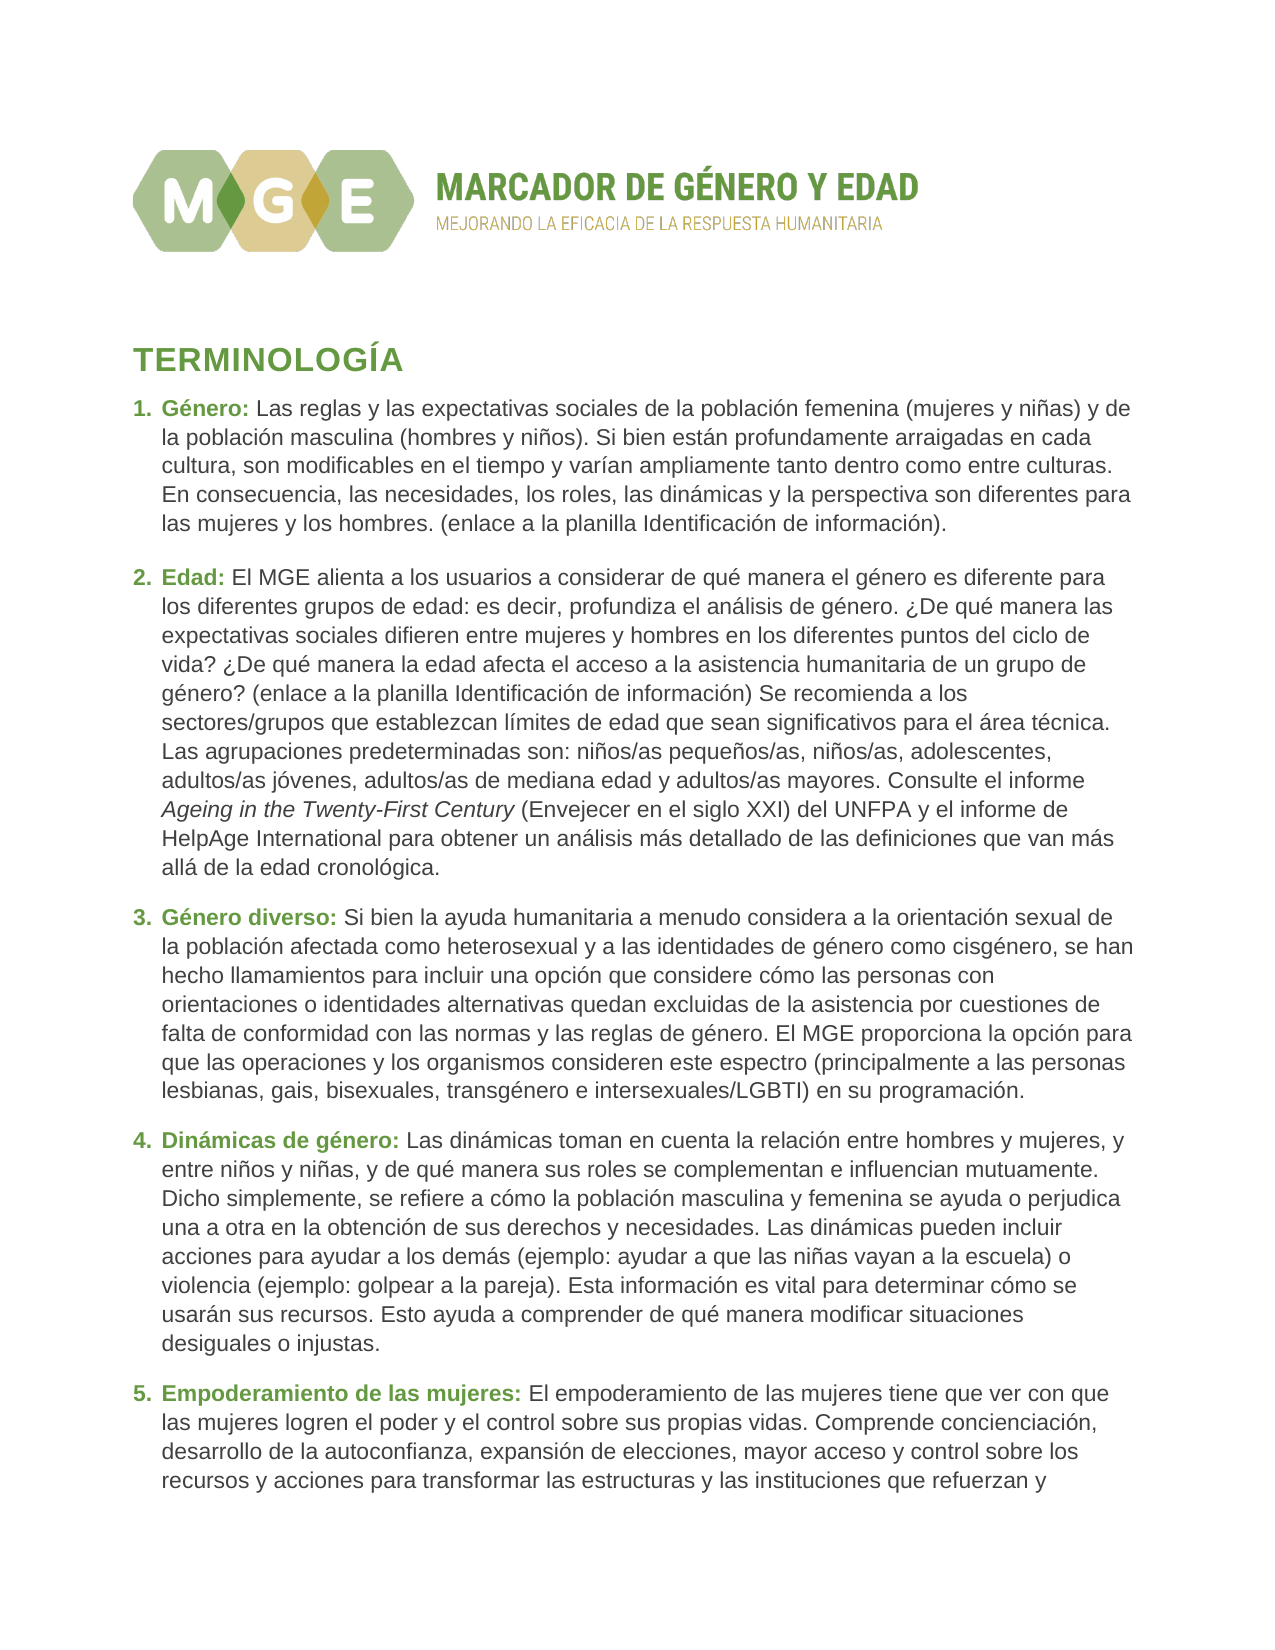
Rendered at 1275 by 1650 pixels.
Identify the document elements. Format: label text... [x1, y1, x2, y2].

list Género diverso: Si bien la ayuda humanitaria a menudo considera a la orientación sexual de la población afectada como heterosexual y a las identidades de género como cisgénero, se han hecho llamamientos para incluir una opción que considere cómo las personas con orientaciones o identidades alternativas quedan excluidas de la asistencia por cuestiones de falta de conformidad con las normas y las reglas de género. El MGE proporciona la opción para que las operaciones y los organismos consideren este espectro (principalmente a las personas lesbianas, gais, bisexuales, transgénero e intersexuales/LGBTI) en su programación. [133, 904, 1137, 1104]
text Género: Las reglas y las expectativas sociales de la población femenina (mujeres y niñas) y de la población masculina (hombres y niños). Si bien están profundamente arraigadas en cada cultura, son modificables en el tiempo y varían ampliamente tanto dentro como entre culturas. En consecuencia, las necesidades, los roles, las dinámicas y la perspectiva son diferentes para las mujeres y los hombres. (enlace a la planilla Identificación de información). [133, 394, 1137, 537]
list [133, 1380, 1137, 1493]
picture [132, 150, 919, 252]
list Edad: El MGE alienta a los usuarios a considerar de qué manera el género es diferente para los diferentes grupos de edad: es decir, profundiza el análisis de género. ¿De qué manera las expectativas sociales difieren entre mujeres y hombres en los diferentes puntos del ciclo de vida? ¿De qué manera la edad afecta el acceso a la asistencia humanitaria de un grupo de género? (enlace a la planilla Identificación de información) Se recomienda a los sectores/grupos que establezcan límites de edad que sean significativos para el área técnica. Las agrupaciones predeterminadas son: niños/as pequeños/as, niños/as, adolescentes, adultos/as jóvenes, adultos/as de mediana edad y adultos/as mayores. Consulte el informe Ageing in the Twenty-First Century (Envejecer en el siglo XXI) del UNFPA y el informe de HelpAge International para obtener un análisis más detallado de las definiciones que van más allá de la edad cronológica. [133, 564, 1137, 880]
list Dinámicas de género: Las dinámicas toman en cuenta la relación entre hombres y mujeres, y entre niños y niñas, y de qué manera sus roles se complementan e influencian mutuamente. Dicho simplemente, se refiere a cómo la población masculina y femenina se ayuda o perjudica una a otra en la obtención de sus derechos y necesidades. Las dinámicas pueden incluir acciones para ayudar a los demás (ejemplo: ayudar a que las niñas vayan a la escuela) o violencia (ejemplo: golpear a la pareja). Esta información es vital para determinar cómo se usarán sus recursos. Esto ayuda a comprender de qué manera modificar situaciones desiguales o injustas. [133, 1127, 1137, 1356]
title terminología [133, 340, 1137, 378]
